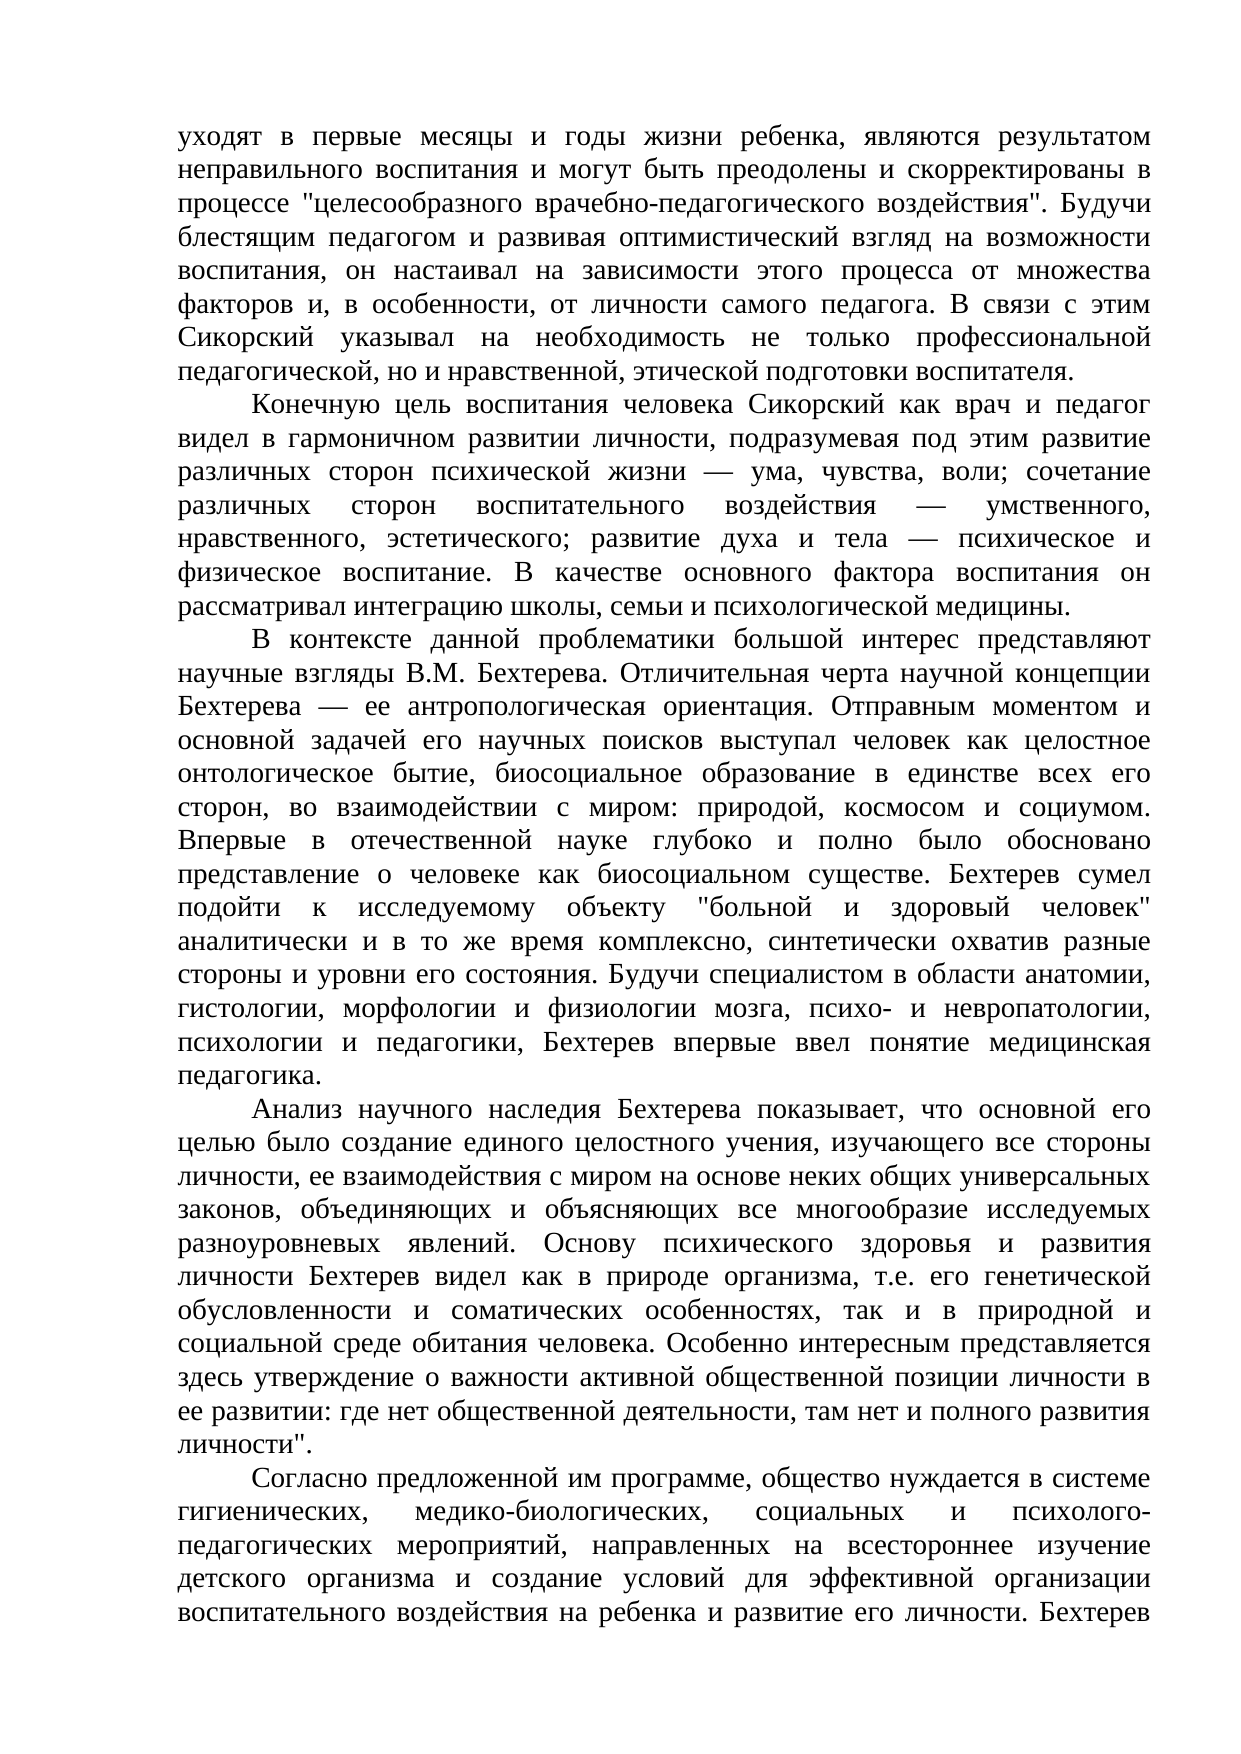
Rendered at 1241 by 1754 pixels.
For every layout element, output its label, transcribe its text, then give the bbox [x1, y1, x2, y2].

text Конечную цель воспитания человека Сикорский как врач и педагог видел в гармоничном развитии личности, подразумевая под этим развитие различных сторон психической жизни — ума, чувства, воли; сочетание различных сторон воспитательного воздействия — умственного, нравственного, эстетического; развитие духа и тела — психическое и физическое воспитание. В качестве основного фактора воспитания он рассматривал интеграцию школы, семьи и психологической медицины. [177, 386, 1152, 621]
text Анализ научного наследия Бехтерева показывает, что основной его целью было создание единого целостного учения, изучающего все стороны личности, ее взаимодействия с миром на основе неких общих универсальных законов, объединяющих и объясняющих все многообразие исследуемых разноуровневых явлений. Основу психического здоровья и развития личности Бехтерев видел как в природе организма, т.е. его генетической обусловленности и соматических особенностях, так и в природной и социальной среде обитания человека. Особенно интересным представляется здесь утверждение о важности активной общественной позиции личности в ее развитии: где нет общественной деятельности, там нет и полного развития личности". [177, 1091, 1152, 1460]
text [177, 118, 1152, 386]
text В контексте данной проблематики большой интерес представляют научные взгляды В.М. Бехтерева. Отличительная черта научной концепции Бехтерева — ее антропологическая ориентация. Отправным моментом и основной задачей его научных поисков выступал человек как целостное онтологическое бытие, биосоциальное образование в единстве всех его сторон, во взаимодействии с миром: природой, космосом и социумом. Впервые в отечественной науке глубоко и полно было обосновано представление о человеке как биосоциальном существе. Бехтерев сумел подойти к исследуемому объекту "больной и здоровый человек" аналитически и в то же время комплексно, синтетически охватив разные стороны и уровни его состояния. Будучи специалистом в области анатомии, гистологии, морфологии и физиологии мозга, психо- и невропатологии, психологии и педагогики, Бехтерев впервые ввел понятие медицинская педагогика. [177, 621, 1152, 1091]
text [177, 1460, 1152, 1627]
